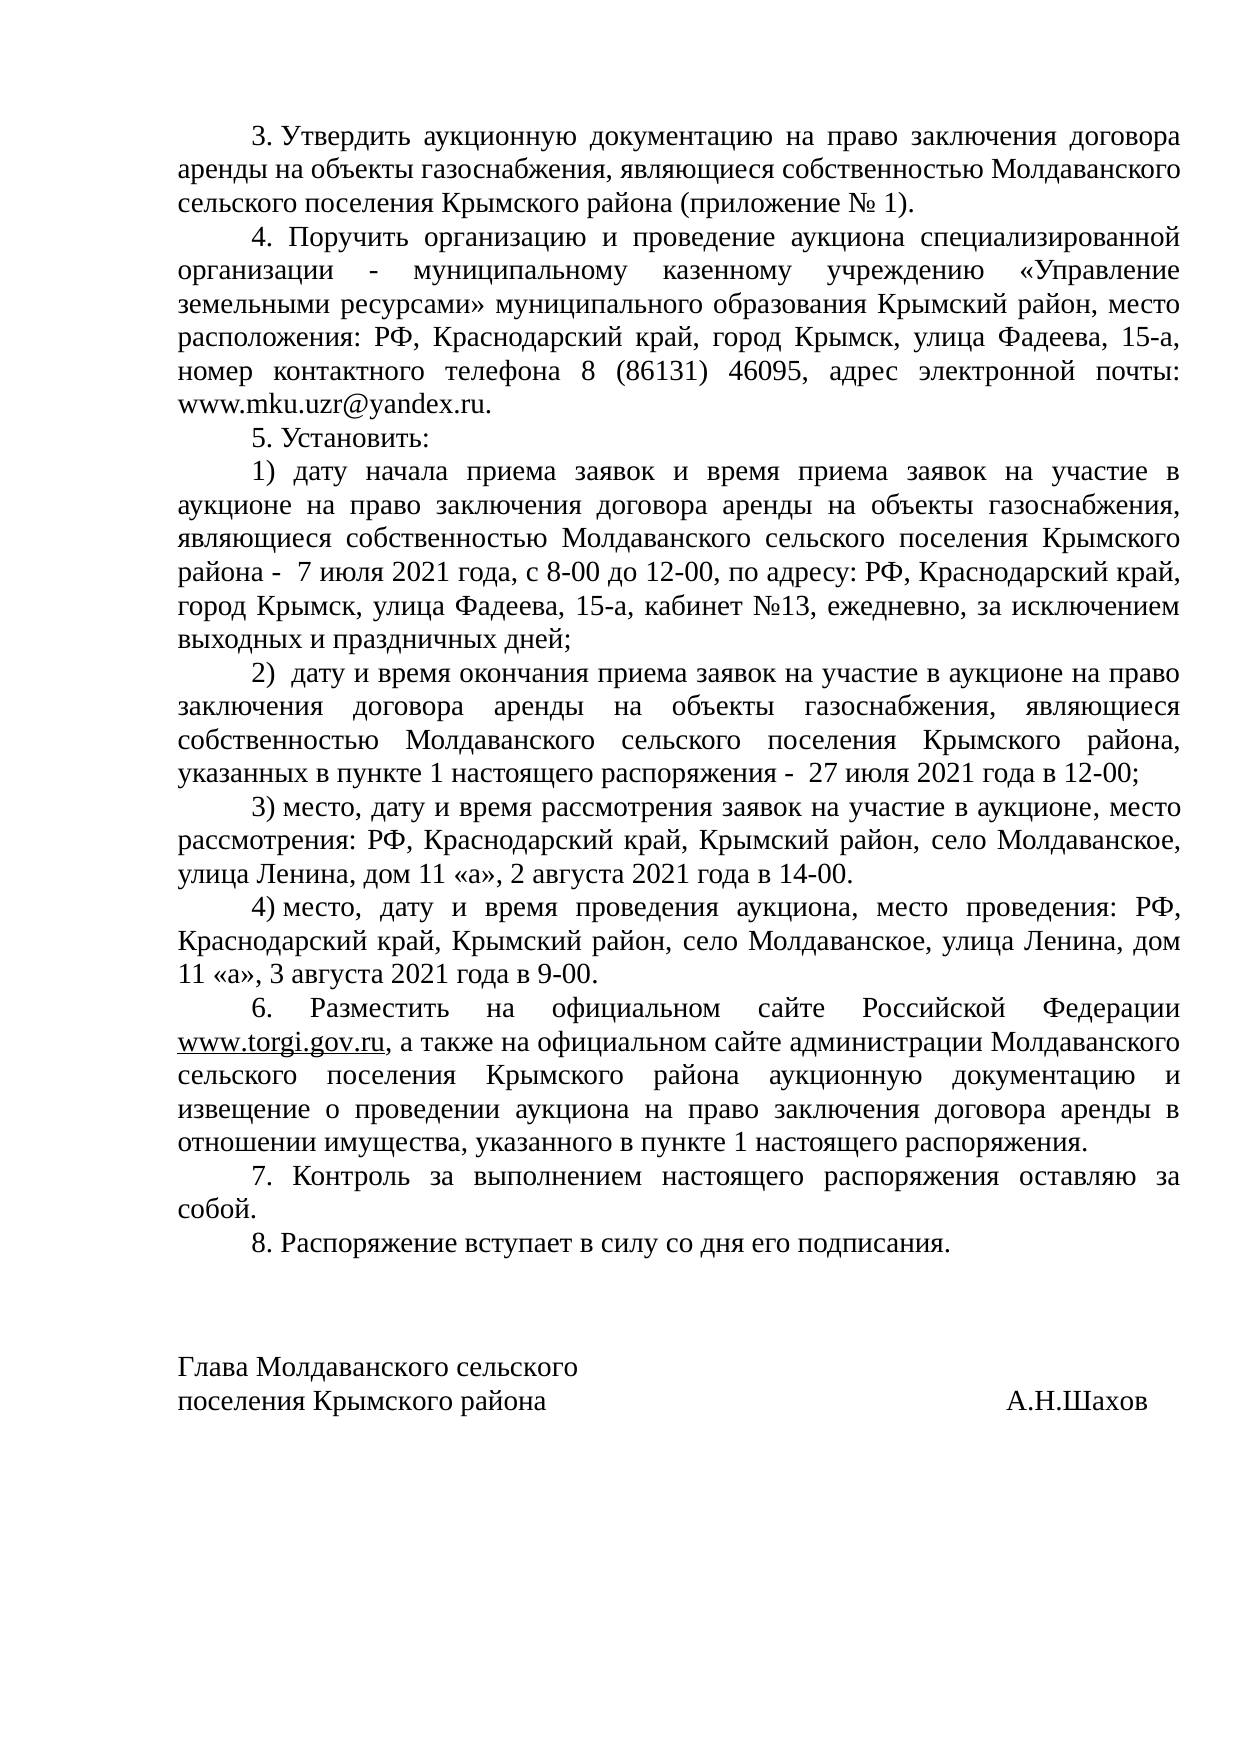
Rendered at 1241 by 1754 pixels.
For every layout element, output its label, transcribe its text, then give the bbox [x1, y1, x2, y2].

text 7. Контроль за выполнением настоящего распоряжения оставляю за собой. [177, 1158, 1181, 1225]
text 4) место, дату и время проведения аукциона, место проведения: РФ, Краснодарский край, Крымский район, село Молдаванское, улица Ленина, дом 11 «а», 3 августа 2021 года в 9-00. [177, 889, 1181, 990]
text 6. Разместить на официальном сайте Российской Федерации www.torgi.gov.ru, а также на официальном сайте администрации Молдаванского сельского поселения Крымского района аукционную документацию и извещение о проведении аукциона на право заключения договора аренды в отношении имущества, указанного в пункте 1 настоящего распоряжения. [177, 990, 1181, 1158]
text 3. Утвердить аукционную документацию на право заключения договора аренды на объекты газоснабжения, являющиеся собственностью Молдаванского сельского поселения Крымского района (приложение № 1). [177, 118, 1181, 219]
text 3) место, дату и время рассмотрения заявок на участие в аукционе, место рассмотрения: РФ, Краснодарский край, Крымский район, село Молдаванское, улица Ленина, дом 11 «а», 2 августа 2021 года в 14-00. [177, 789, 1181, 889]
text 5. Установить: [177, 420, 1181, 453]
text 1) дату начала приема заявок и время приема заявок на участие в аукционе на право заключения договора аренды на объекты газоснабжения, являющиеся собственностью Молдаванского сельского поселения Крымского района - 7 июля 2021 года, с 8-00 до 12-00, по адресу: РФ, Краснодарский край, город Крымск, улица Фадеева, 15-а, кабинет №13, ежедневно, за исключением выходных и праздничных дней; [177, 453, 1181, 655]
text 8. Распоряжение вступает в силу со дня его подписания. [177, 1225, 1181, 1258]
text 2) дату и время окончания приема заявок на участие в аукционе на право заключения договора аренды на объекты газоснабжения, являющиеся собственностью Молдаванского сельского поселения Крымского района, указанных в пункте 1 настоящего распоряжения - 27 июля 2021 года в 12-00; [177, 655, 1181, 789]
text Глава Молдаванского сельского [177, 1349, 1181, 1383]
text поселения Крымского района А.Н.Шахов [177, 1383, 1181, 1417]
text 4. Поручить организацию и проведение аукциона специализированной организации - муниципальному казенному учреждению «Управление земельными ресурсами» муниципального образования Крымский район, место расположения: РФ, Краснодарский край, город Крымск, улица Фадеева, 15-а, номер контактного телефона 8 (86131) 46095, адрес электронной почты: www.mku.uzr@yandex.ru. [177, 219, 1181, 420]
